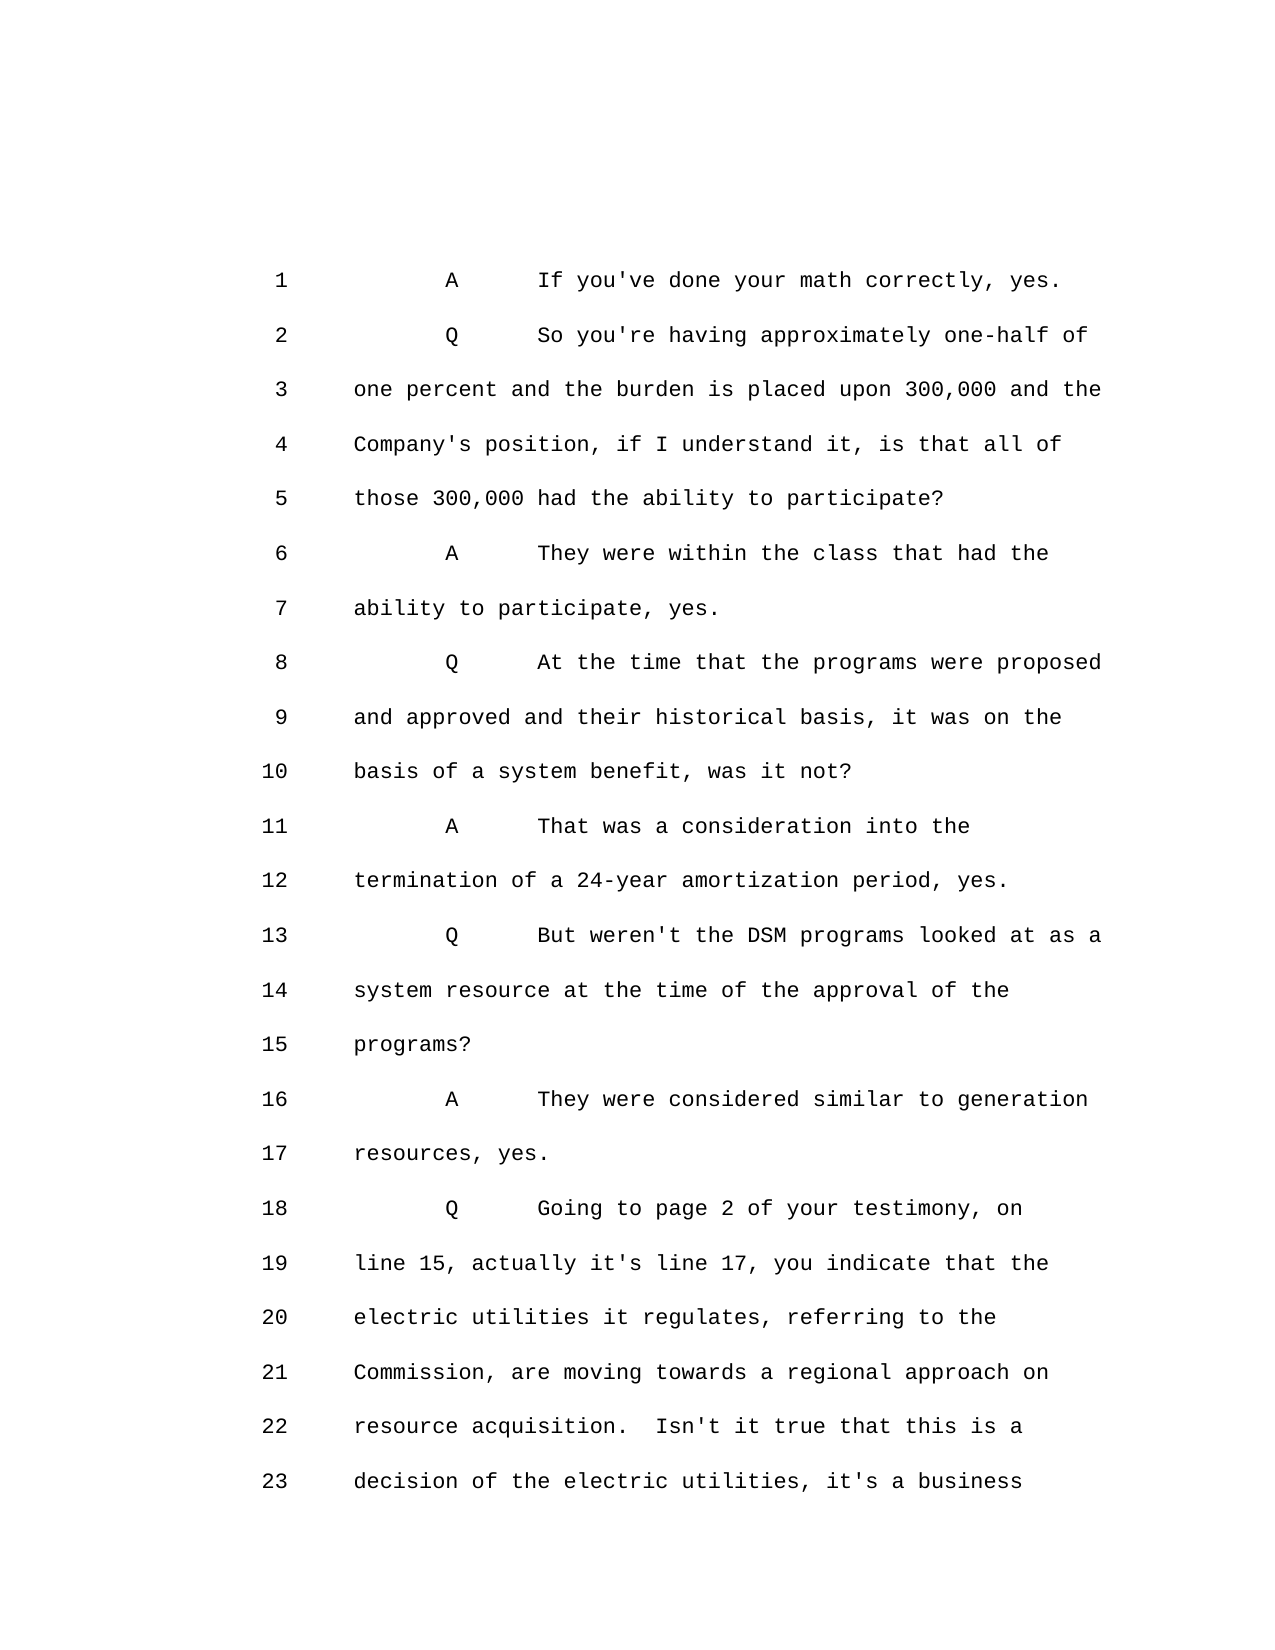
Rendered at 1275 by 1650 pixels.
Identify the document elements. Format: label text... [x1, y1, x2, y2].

text 2 Q So you're having approximately one-half of [156, 324, 1118, 348]
text 5 those 300,000 had the ability to participate? [156, 487, 1118, 512]
text 12 termination of a 24-year amortization period, yes. [156, 869, 1118, 894]
text 17 resources, yes. [156, 1142, 1118, 1167]
text 4 Company's position, if I understand it, is that all of [156, 433, 1118, 458]
text 20 electric utilities it regulates, referring to the [156, 1306, 1118, 1331]
text 14 system resource at the time of the approval of the [156, 979, 1118, 1003]
text 21 Commission, are moving towards a regional approach on [156, 1361, 1118, 1386]
text 18 Q Going to page 2 of your testimony, on [156, 1197, 1118, 1222]
text 10 basis of a system benefit, was it not? [156, 760, 1118, 785]
text 3 one percent and the burden is placed upon 300,000 and the [156, 378, 1118, 403]
text 15 programs? [156, 1033, 1118, 1058]
text 7 ability to participate, yes. [156, 597, 1118, 621]
text 6 A They were within the class that had the [156, 542, 1118, 567]
text 9 and approved and their historical basis, it was on the [156, 706, 1118, 731]
text 19 line 15, actually it's line 17, you indicate that the [156, 1252, 1118, 1276]
text 8 Q At the time that the programs were proposed [156, 651, 1118, 676]
text 1 A If you've done your math correctly, yes. [156, 269, 1118, 294]
text 23 decision of the electric utilities, it's a business [156, 1470, 1118, 1495]
text 11 A That was a consideration into the [156, 815, 1118, 840]
text 22 resource acquisition. Isn't it true that this is a [156, 1415, 1118, 1440]
text 16 A They were considered similar to generation [156, 1088, 1118, 1113]
text 13 Q But weren't the DSM programs looked at as a [156, 924, 1118, 949]
